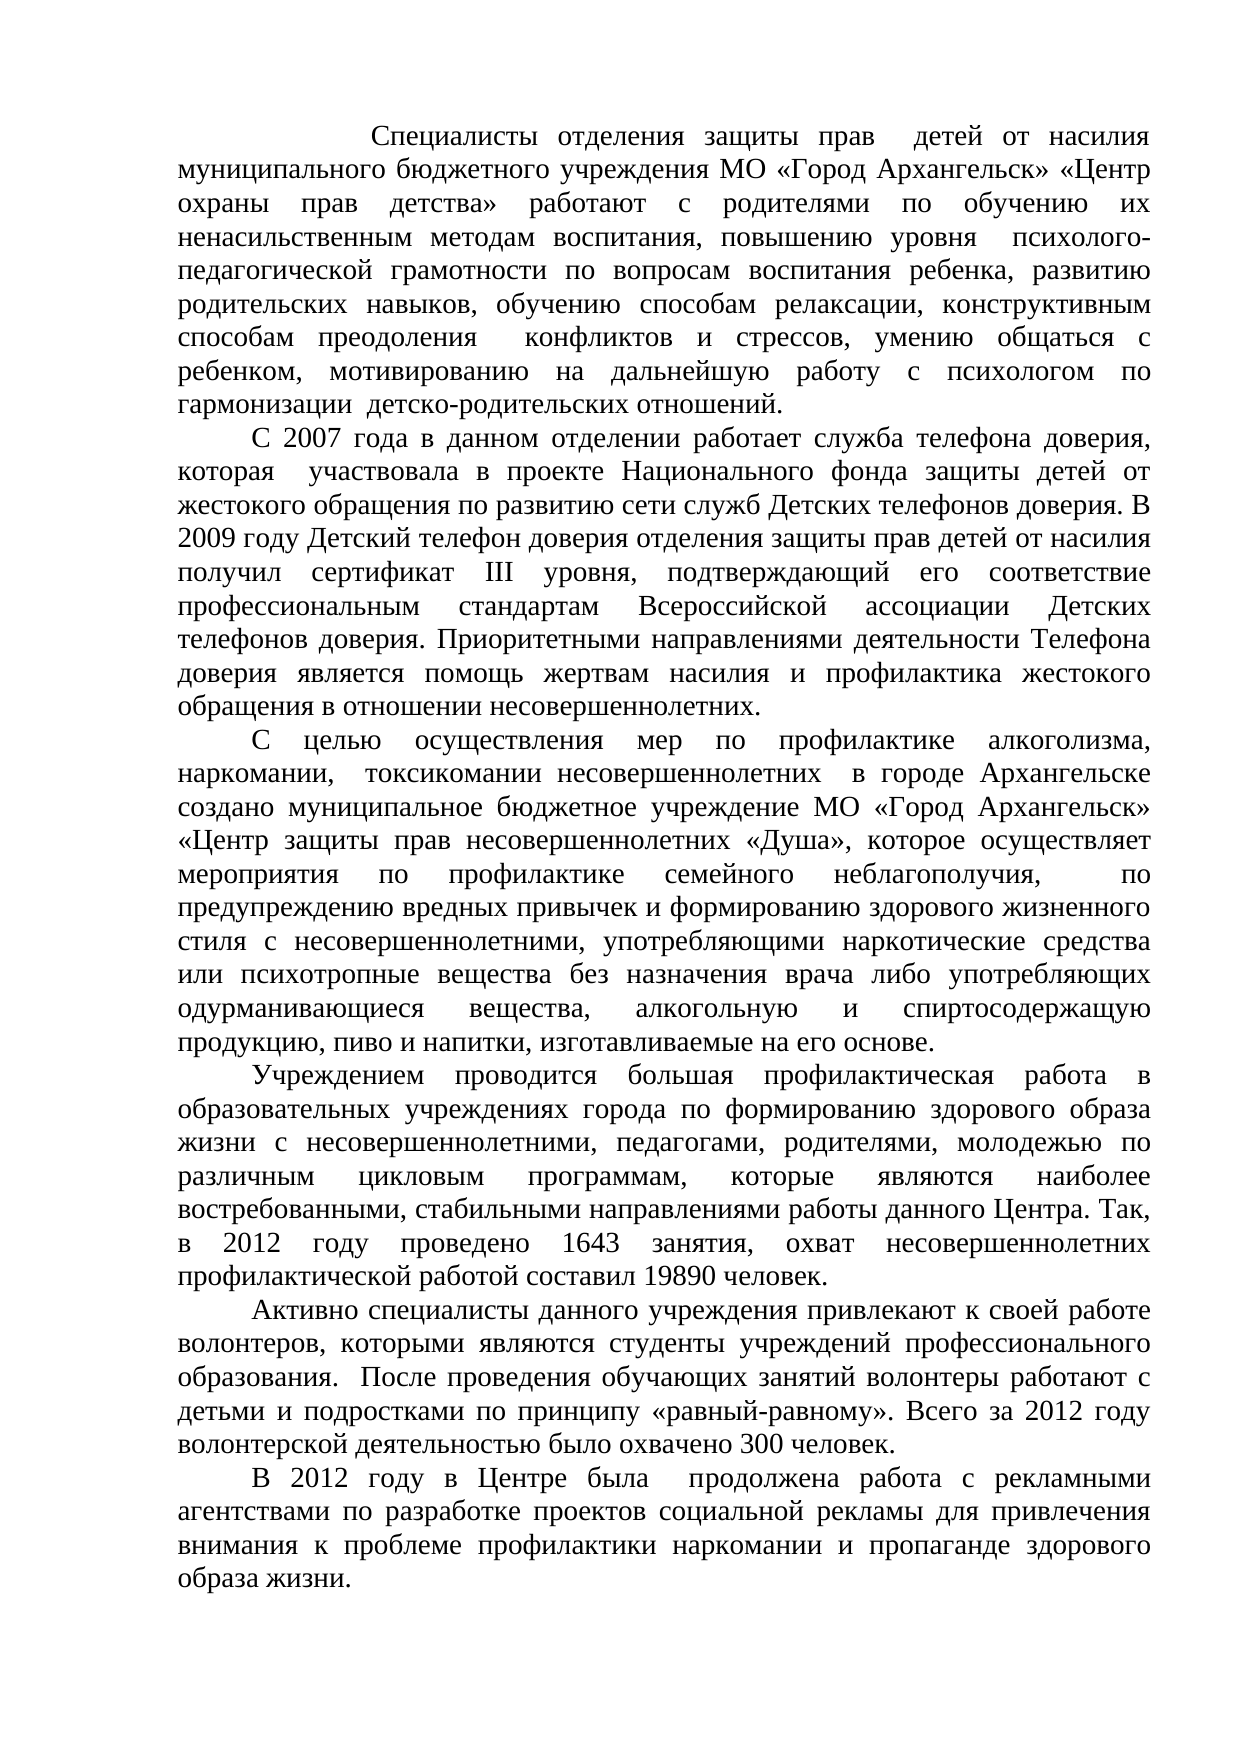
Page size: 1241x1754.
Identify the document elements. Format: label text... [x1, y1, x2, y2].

text С 2007 года в данном отделении работает служба телефона доверия, которая участвовала в проекте Национального фонда защиты детей от жестокого обращения по развитию сети служб Детских телефонов доверия. В 2009 году Детский телефон доверия отделения защиты прав детей от насилия получил сертификат III уровня, подтверждающий его соответствие профессиональным стандартам Всероссийской ассоциации Детских телефонов доверия. Приоритетными направлениями деятельности Телефона доверия является помощь жертвам насилия и профилактика жестокого обращения в отношении несовершеннолетних. [177, 420, 1152, 722]
text Активно специалисты данного учреждения привлекают к своей работе волонтеров, которыми являются студенты учреждений профессионального образования. После проведения обучающих занятий волонтеры работают с детьми и подростками по принципу «равный-равному». Всего за 2012 году волонтерской деятельностью было охвачено 300 человек. [177, 1292, 1152, 1460]
text С целью осуществления мер по профилактике алкоголизма, наркомании, токсикомании несовершеннолетних в городе Архангельске создано муниципальное бюджетное учреждение МО «Город Архангельск» «Центр защиты прав несовершеннолетних «Душа», которое осуществляет мероприятия по профилактике семейного неблагополучия, по предупреждению вредных привычек и формированию здорового жизненного стиля с несовершеннолетними, употребляющими наркотические средства или психотропные вещества без назначения врача либо употребляющих одурманивающиеся вещества, алкогольную и спиртосодержащую продукцию, пиво и напитки, изготавливаемые на его основе. [177, 722, 1152, 1057]
text Специалисты отделения защиты прав детей от насилия муниципального бюджетного учреждения МО «Город Архангельск» «Центр охраны прав детства» работают с родителями по обучению их ненасильственным методам воспитания, повышению уровня психолого- педагогической грамотности по вопросам воспитания ребенка, развитию родительских навыков, обучению способам релаксации, конструктивным способам преодоления конфликтов и стрессов, умению общаться с ребенком, мотивированию на дальнейшую работу с психологом по гармонизации детско-родительских отношений. [177, 118, 1152, 420]
text Учреждением проводится большая профилактическая работа в образовательных учреждениях города по формированию здорового образа жизни с несовершеннолетними, педагогами, родителями, молодежью по различным цикловым программам, которые являются наиболее востребованными, стабильными направлениями работы данного Центра. Так, в 2012 году проведено 1643 занятия, охват несовершеннолетних профилактической работой составил 19890 человек. [177, 1057, 1152, 1292]
text В 2012 году в Центре была продолжена работа с рекламными агентствами по разработке проектов социальной рекламы для привлечения внимания к проблеме профилактики наркомании и пропаганде здорового образа жизни. [177, 1460, 1152, 1594]
